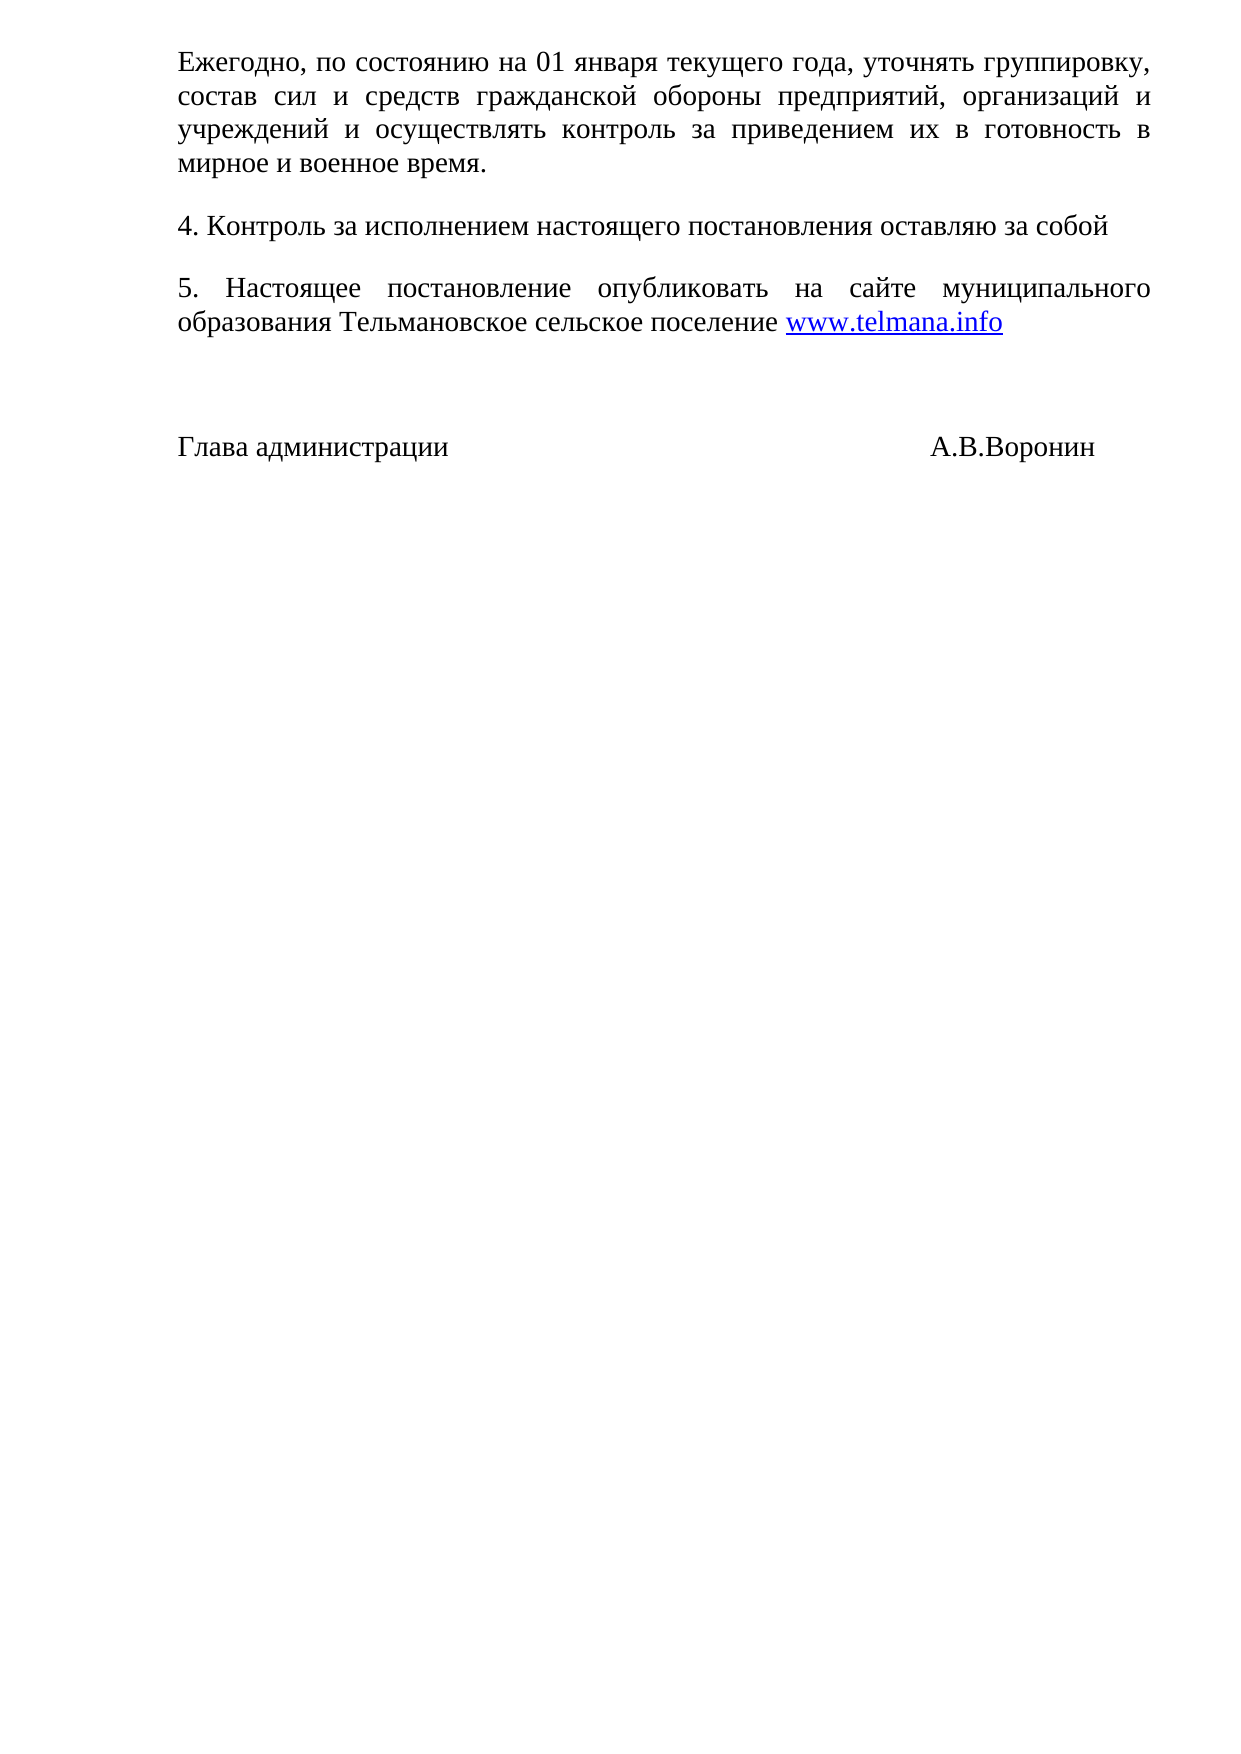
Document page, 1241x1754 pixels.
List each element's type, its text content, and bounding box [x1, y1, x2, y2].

text Ежегодно, по состоянию на 01 января текущего года, уточнять группировку, состав сил и средств гражданской обороны предприятий, организаций и учреждений и осуществлять контроль за приведением их в готовность в мирное и военное время. [177, 44, 1152, 178]
text Глава администрации А.В.Воронин [177, 429, 1152, 463]
text 5. Настоящее постановление опубликовать на сайте муниципального образования Тельмановское сельское поселение www.telmana.info [177, 270, 1152, 337]
text 4. Контроль за исполнением настоящего постановления оставляю за собой [177, 208, 1152, 241]
